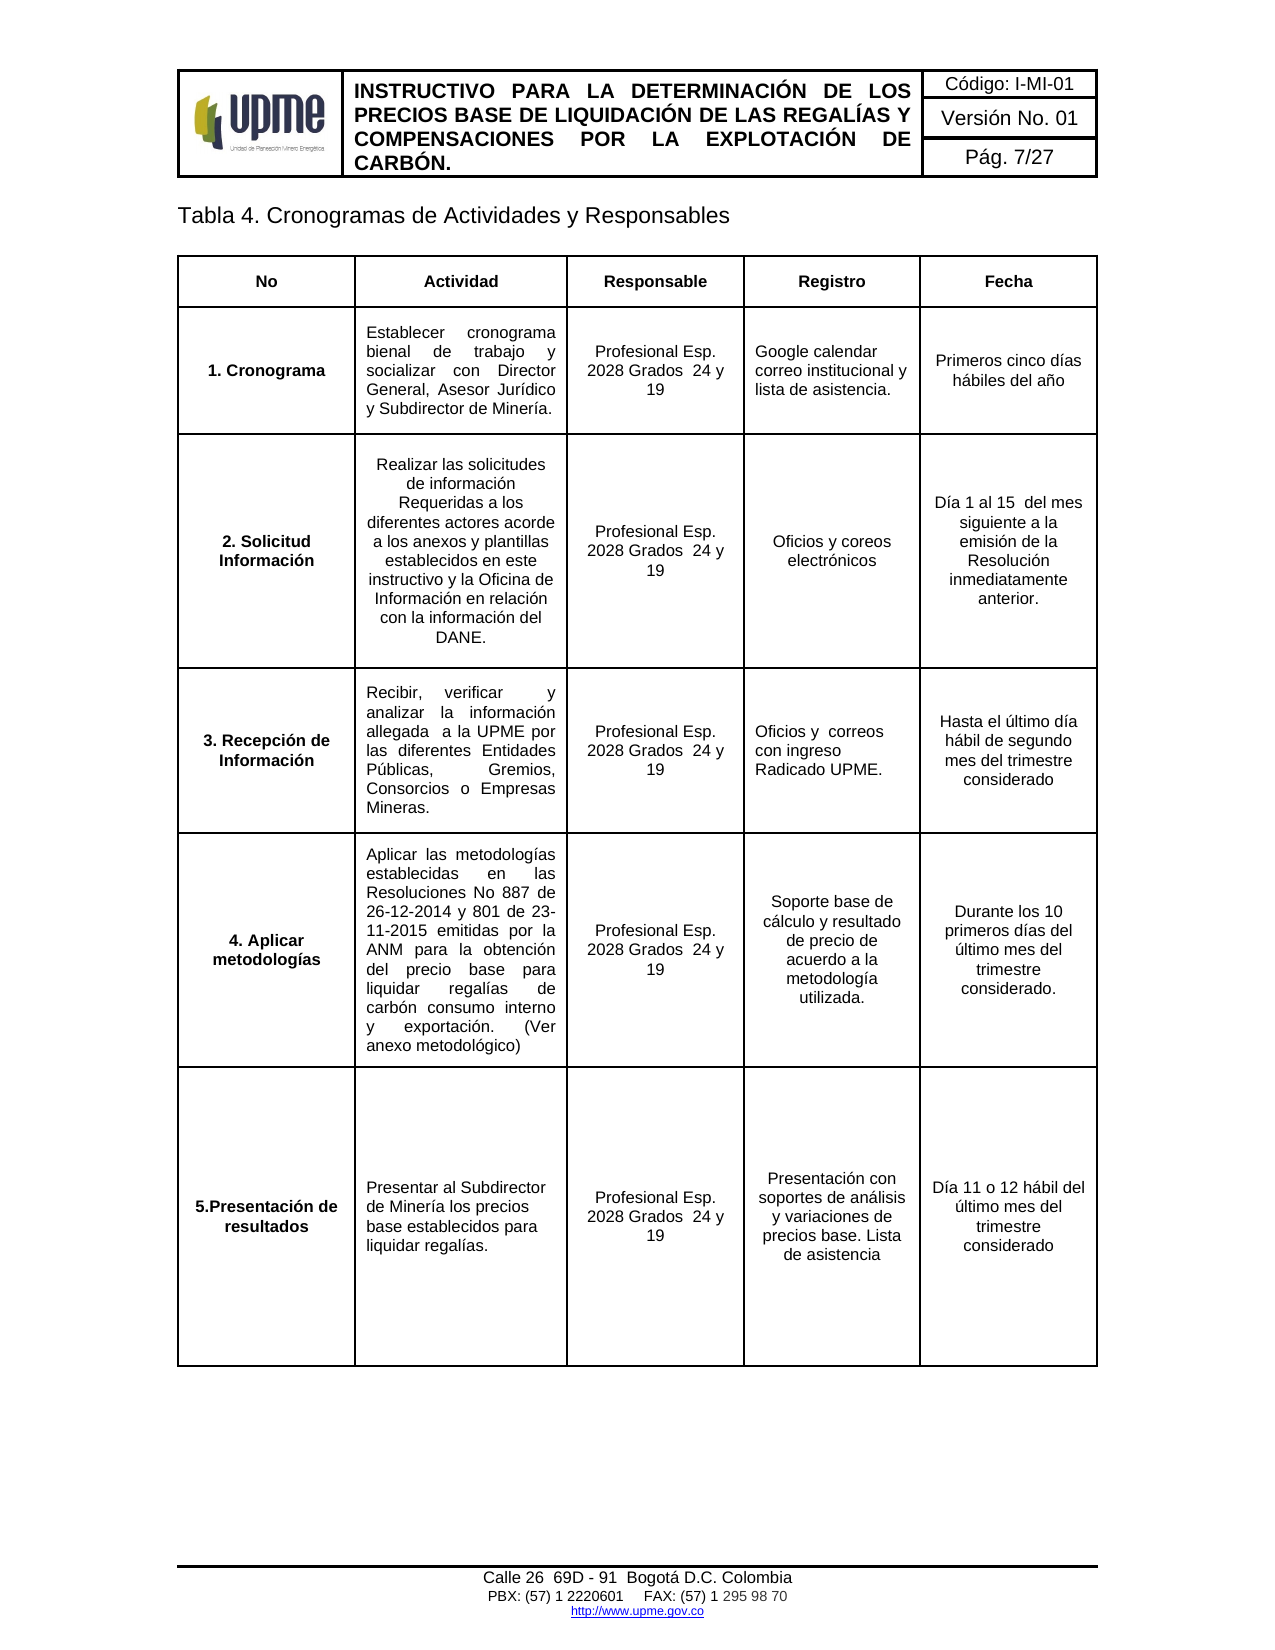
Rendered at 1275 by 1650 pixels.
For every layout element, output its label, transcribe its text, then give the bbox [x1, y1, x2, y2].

table_cell Establecer cronograma bienal de trabajo y socializar con Director General, Asesor Jurídico y Subdirector de Minería. [356, 308, 566, 433]
table_cell Realizar las solicitudes de información Requeridas a los diferentes actores acorde a los anexos y plantillas establecidos en este instructivo y la Oficina de Información en relación con la información del DANE. [356, 435, 566, 667]
text Tabla 4. Cronogramas de Actividades y Responsables [177, 202, 1098, 228]
picture [193, 92, 328, 154]
table_cell Día 1 al 15 del mes siguiente a la emisión de la Resolución inmediatamente anterior. [921, 435, 1096, 667]
table_cell Recibir, verificar y analizar la información allegada a la UPME por las diferentes Entidades Públicas, Gremios, Consorcios o Empresas Mineras. [356, 669, 566, 832]
table_header Responsable [568, 257, 743, 306]
table_cell Oficios y coreos electrónicos [745, 435, 919, 667]
table_cell Presentar al Subdirector de Minería los precios base establecidos para liquidar regalías. [356, 1068, 566, 1365]
table_cell Profesional Esp. 2028 Grados 24 y 19 [568, 669, 743, 832]
table_header Fecha [921, 257, 1096, 306]
table_cell Profesional Esp. 2028 Grados 24 y 19 [568, 435, 743, 667]
table_header Registro [745, 257, 919, 306]
table_cell Día 11 o 12 hábil del último mes del trimestre considerado [921, 1068, 1096, 1365]
table_cell 5.Presentación de resultados [179, 1068, 354, 1365]
table_cell Primeros cinco días hábiles del año [921, 308, 1096, 433]
table_cell 2. Solicitud Información [179, 435, 354, 667]
table_cell Hasta el último día hábil de segundo mes del trimestre considerado [921, 669, 1096, 832]
table_cell Oficios y correos con ingreso Radicado UPME. [745, 669, 919, 832]
table_cell Aplicar las metodologías establecidas en las Resoluciones No 887 de 26-12-2014 y 801 de 23-11-2015 emitidas por la ANM para la obtención del precio base para liquidar regalías de carbón consumo interno y exportación. (Ver anexo metodológico) [356, 834, 566, 1066]
table_cell Profesional Esp. 2028 Grados 24 y 19 [568, 308, 743, 433]
table_cell 3. Recepción de Información [179, 669, 354, 832]
table_cell 1. Cronograma [179, 308, 354, 433]
table_header Actividad [356, 257, 566, 306]
table_header No [179, 257, 354, 306]
table_cell Google calendar correo institucional y lista de asistencia. [745, 308, 919, 433]
table_cell Durante los 10 primeros días del último mes del trimestre considerado. [921, 834, 1096, 1066]
table_cell Soporte base de cálculo y resultado de precio de acuerdo a la metodología utilizada. [745, 834, 919, 1066]
table_cell Profesional Esp. 2028 Grados 24 y 19 [568, 834, 743, 1066]
table_cell Profesional Esp. 2028 Grados 24 y 19 [568, 1068, 743, 1365]
table_cell 4. Aplicar metodologías [179, 834, 354, 1066]
table_cell Presentación con soportes de análisis y variaciones de precios base. Lista de asistencia [745, 1068, 919, 1365]
